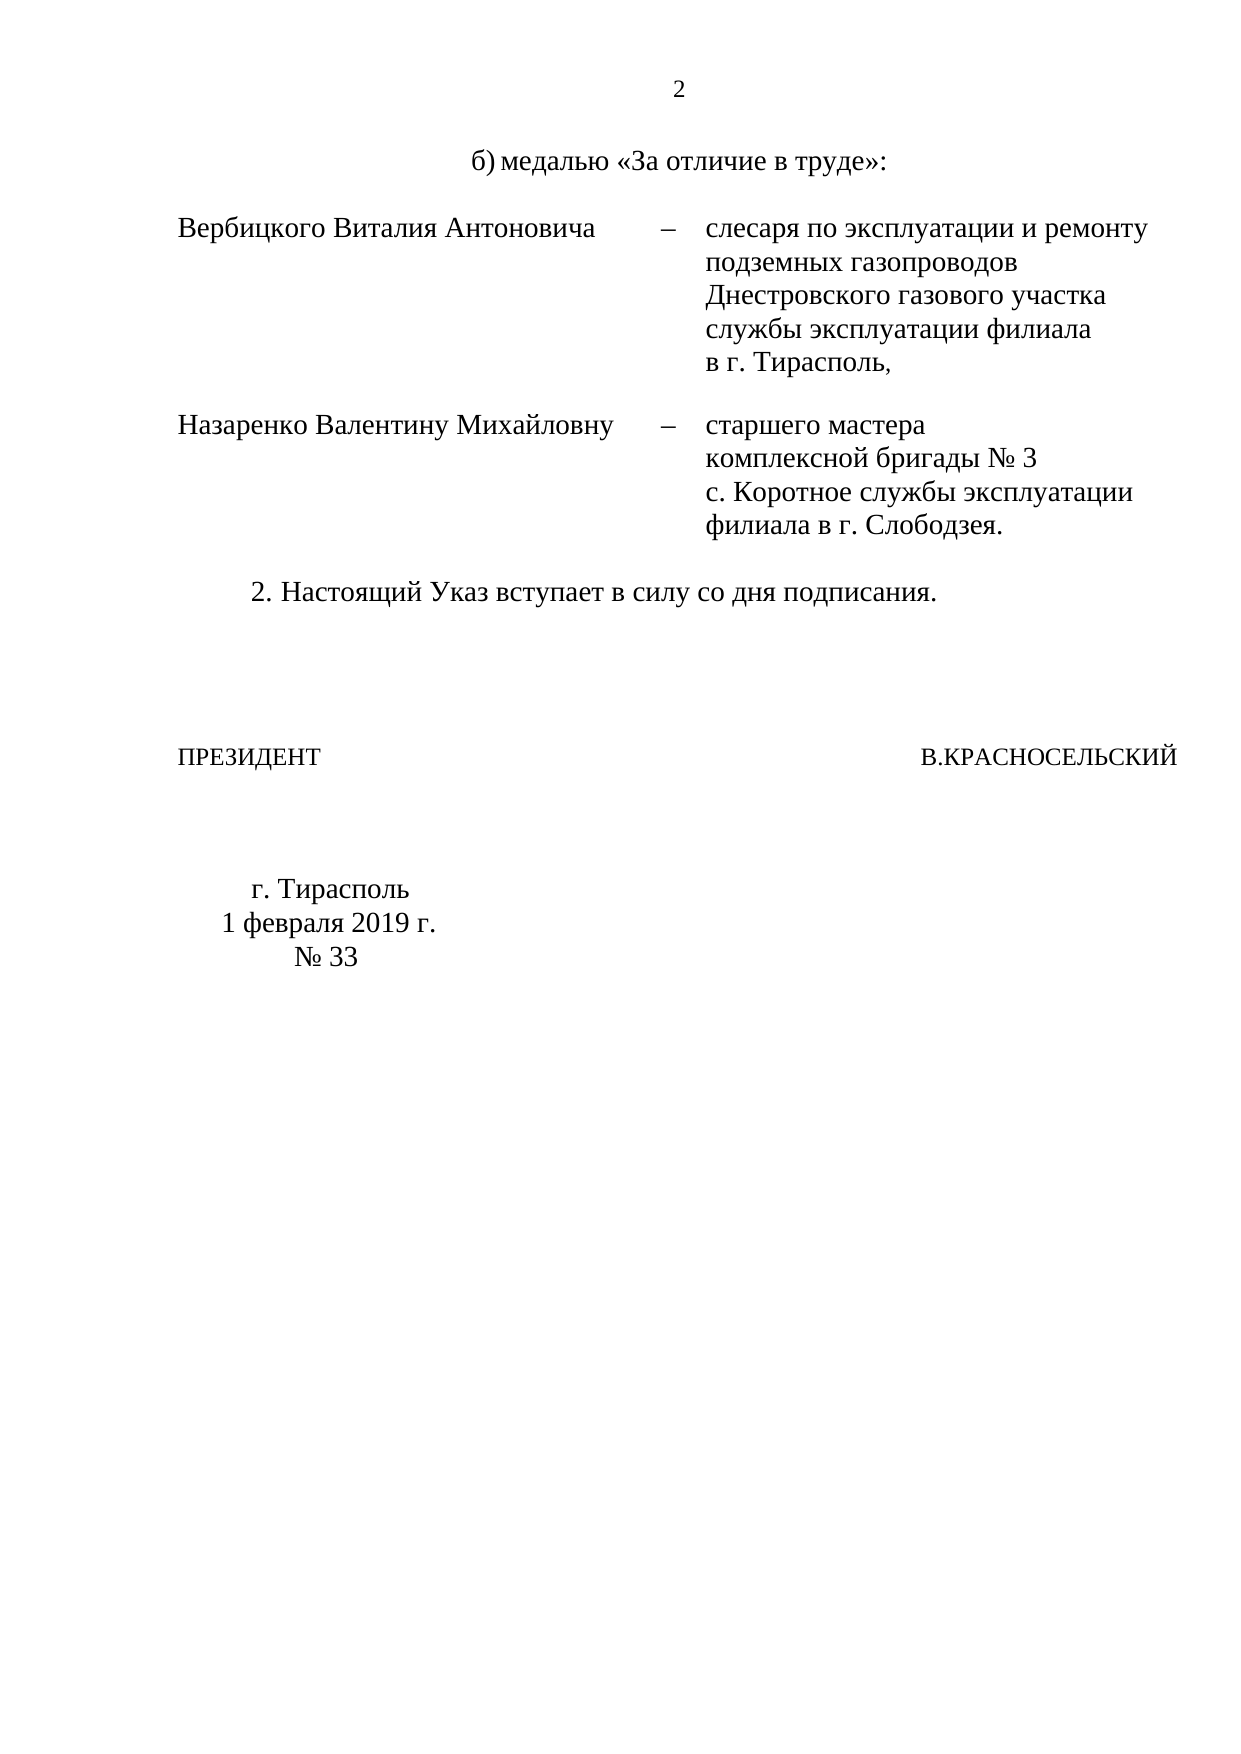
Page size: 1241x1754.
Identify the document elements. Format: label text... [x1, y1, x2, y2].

table_header слесаря по эксплуатации и ремонту подземных газопроводов Днестровского газового участка службы эксплуатации филиала в г. Тирасполь, [694, 210, 1196, 407]
list Настоящий Указ вступает в силу со дня подписания. [177, 574, 1181, 608]
table_header Вербицкого Виталия Антоновича [166, 210, 649, 407]
text г. Тирасполь [177, 872, 1181, 905]
table_cell – [650, 407, 694, 541]
table_cell Назаренко Валентину Михайловну [166, 407, 649, 541]
list медалью «За отличие в труде»: [177, 143, 1181, 177]
text № 33 [177, 939, 1181, 972]
text 1 февраля 2019 г. [177, 905, 1181, 939]
table_cell старшего мастера комплексной бригады № 3 с. Коротное службы эксплуатации филиала в г. Слободзея. [694, 407, 1196, 541]
text ПРЕЗИДЕНТ В.КРАСНОСЕЛЬСКИЙ [177, 742, 1181, 771]
table_header – [650, 210, 694, 407]
